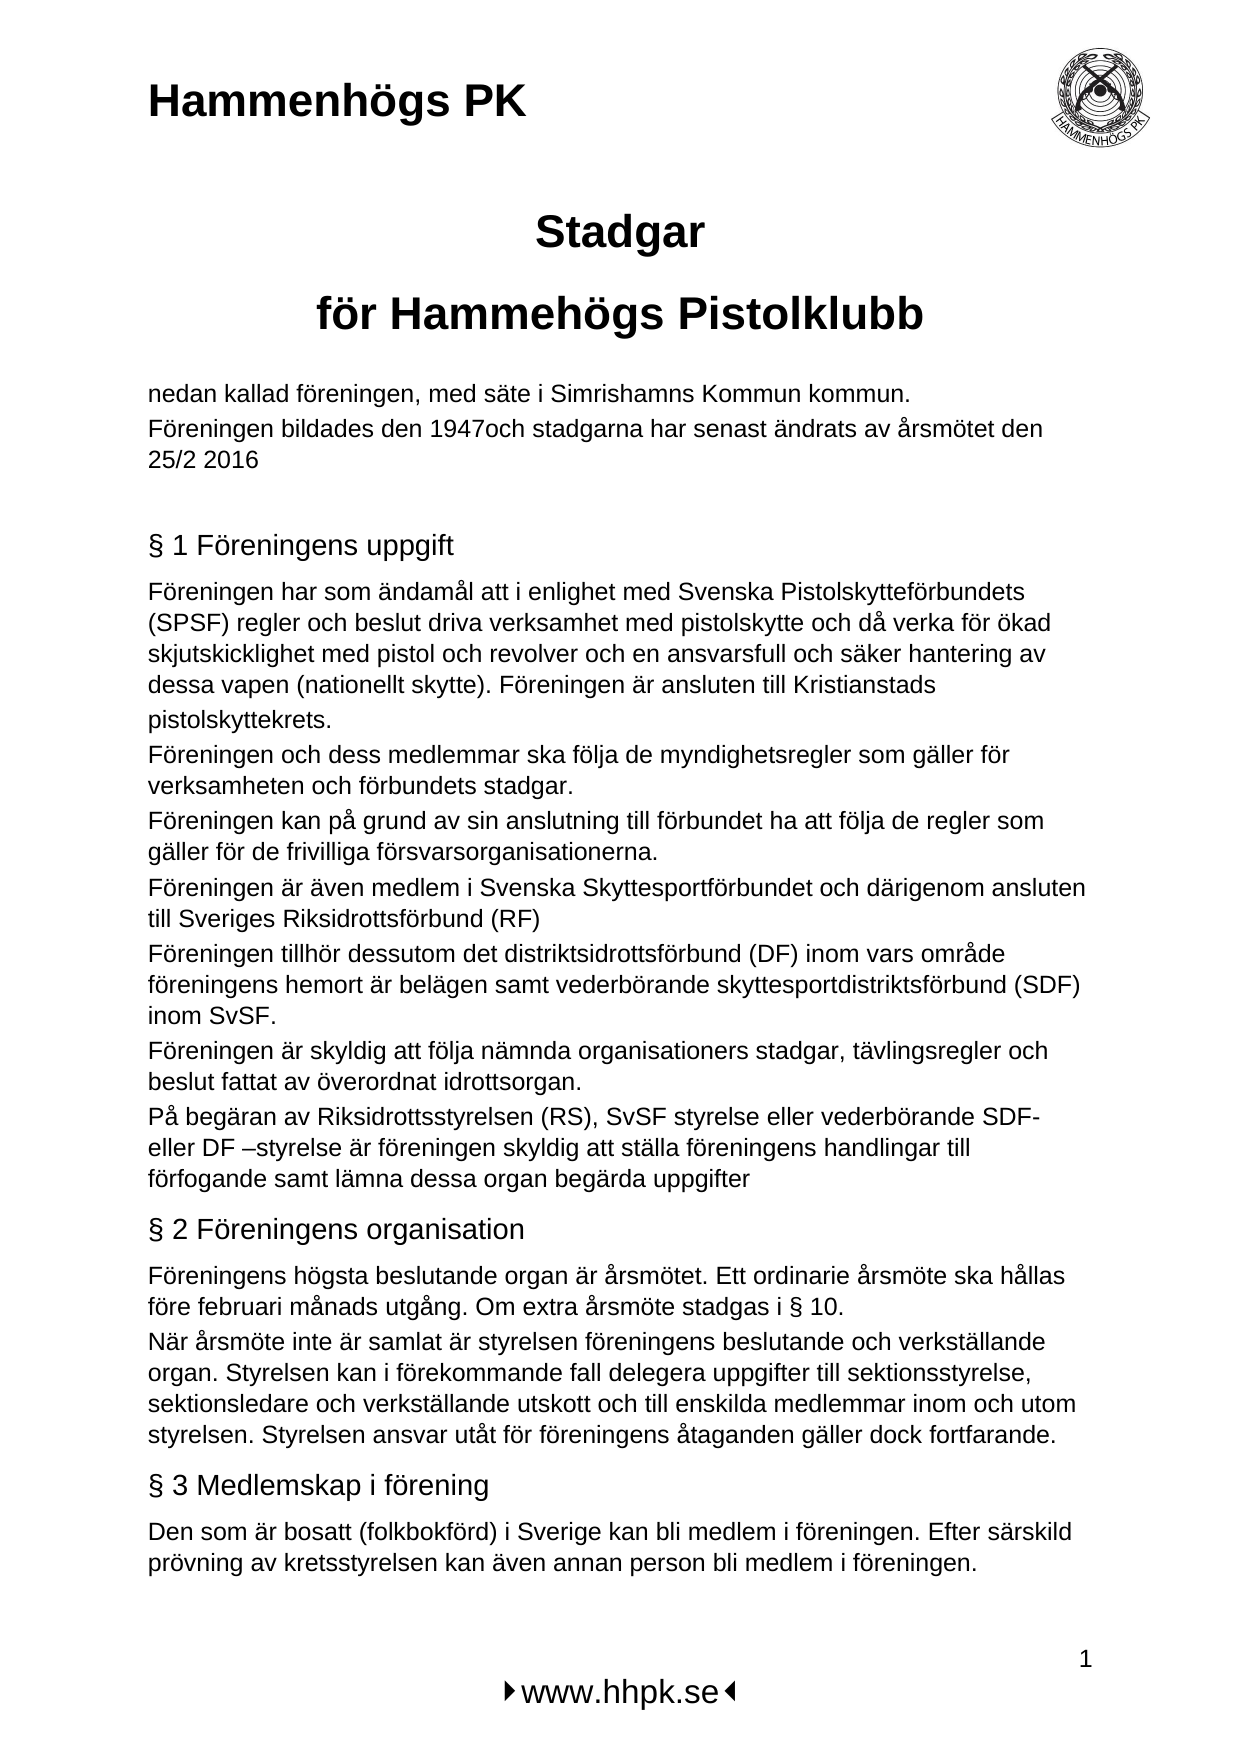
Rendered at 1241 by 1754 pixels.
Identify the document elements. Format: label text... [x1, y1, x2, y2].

text Föreningens högsta beslutande organ är årsmötet. Ett ordinarie årsmöte ska hållas före februari månads utgång. Om extra årsmöte stadgas i § 10. [148, 1261, 1093, 1321]
subtitle § 3 Medlemskap i förening [148, 1468, 1093, 1501]
text nedan kallad föreningen, med säte i Simrishamns Kommun kommun. [148, 379, 1093, 407]
text Föreningen bildades den 1947och stadgarna har senast ändrats av årsmötet den 25/2 2016 [148, 414, 1093, 474]
text Föreningen har som ändamål att i enlighet med Svenska Pistolskytteförbundets (SPSF) regler och beslut driva verksamhet med pistolskytte och då verka för ökad skjutskicklighet med pistol och revolver och en ansvarsfull och säker hantering av dessa vapen (nationellt skytte). Föreningen är ansluten till Kristianstads [148, 576, 1093, 698]
subtitle Stadgar [148, 205, 1093, 257]
subtitle för Hammehögs Pistolklubb [148, 287, 1093, 339]
text pistolskyttekrets. [148, 705, 1093, 733]
subtitle § 2 Föreningens organisation [148, 1212, 1093, 1246]
text Den som är bosatt (folkbokförd) i Sverige kan bli medlem i föreningen. Efter särskild prövning av kretsstyrelsen kan även annan person bli medlem i föreningen. [148, 1516, 1093, 1576]
text Föreningen är även medlem i Svenska Skyttesportförbundet och därigenom ansluten till Sveriges Riksidrottsförbund (RF) [148, 872, 1093, 932]
text När årsmöte inte är samlat är styrelsen föreningens beslutande och verkställande organ. Styrelsen kan i förekommande fall delegera uppgifter till sektionsstyrelse, sektionsledare och verkställande utskott och till enskilda medlemmar inom och utom styrelsen. Styrelsen ansvar utåt för föreningens åtaganden gäller dock fortfarande. [148, 1327, 1093, 1449]
text Föreningen kan på grund av sin anslutning till förbundet ha att följa de regler som gäller för de frivilliga försvarsorganisationerna. [148, 806, 1093, 866]
text På begäran av Riksidrottsstyrelsen (RS), SvSF styrelse eller vederbörande SDF- eller DF –styrelse är föreningen skyldig att ställa föreningens handlingar till förfogande samt lämna dessa organ begärda uppgifter [148, 1102, 1093, 1193]
picture [1050, 47, 1150, 148]
text Föreningen tillhör dessutom det distriktsidrottsförbund (DF) inom vars område föreningens hemort är belägen samt vederbörande skyttesportdistriktsförbund (SDF) inom SvSF. [148, 939, 1093, 1029]
text Föreningen är skyldig att följa nämnda organisationers stadgar, tävlingsregler och beslut fattat av överordnat idrottsorgan. [148, 1036, 1093, 1096]
text Föreningen och dess medlemmar ska följa de myndighetsregler som gäller för verksamheten och förbundets stadgar. [148, 740, 1093, 800]
subtitle § 1 Föreningens uppgift [148, 528, 1093, 561]
